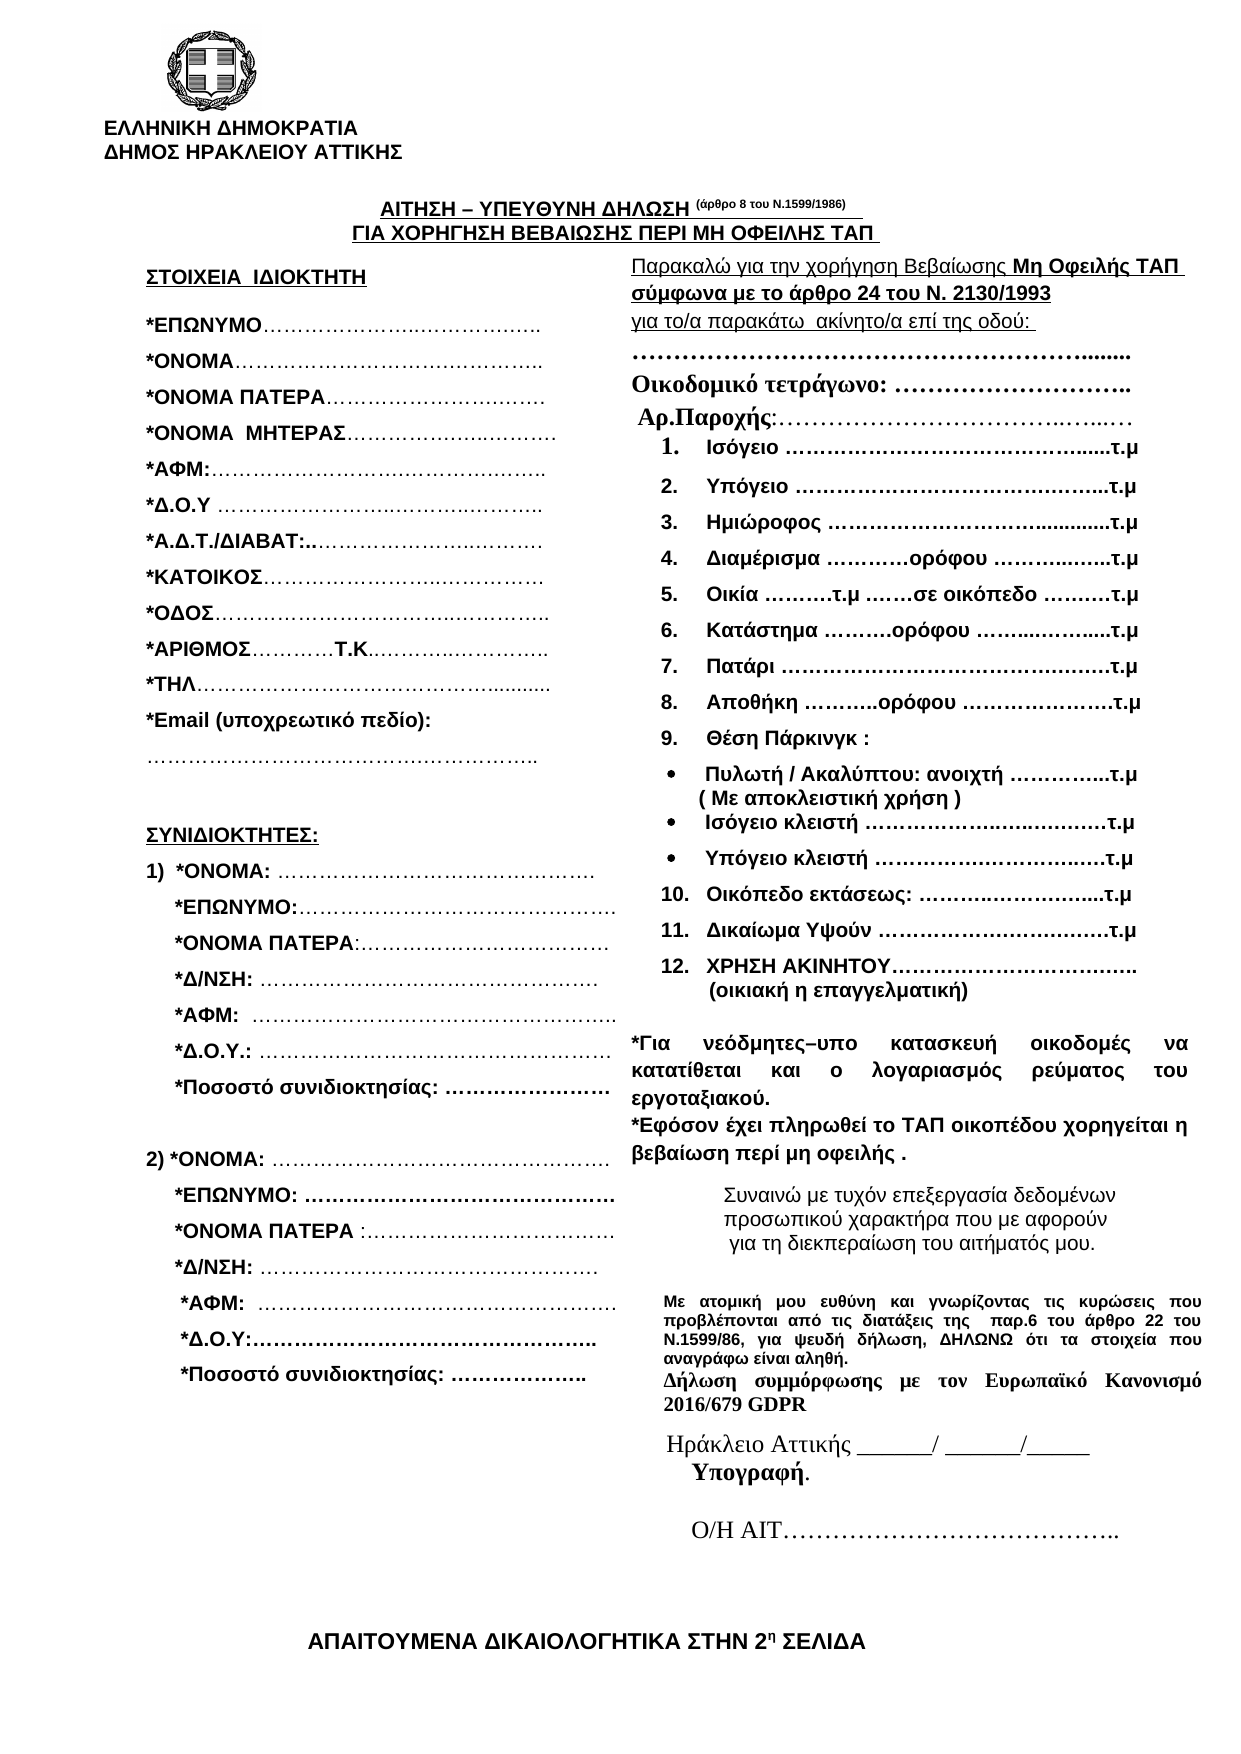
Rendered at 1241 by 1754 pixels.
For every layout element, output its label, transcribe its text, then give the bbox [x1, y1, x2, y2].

text ΓΙΑ ΧΟΡΗΓΗΣΗ ΒΕΒΑΙΩΣΗΣ ΠΕΡΙ ΜΗ ΟΦΕΙΛΗΣ ΤΑΠ [103, 221, 1122, 245]
text Ο/Η ΑΙΤ………………………………….. [103, 1515, 1122, 1544]
text ΔΗΜΟΣ ΗΡΑΚΛΕΙΟΥ ΑΤΤΙΚΗΣ [103, 140, 1122, 164]
text Ηράκλειο Αττικής ______/ ______/_____ [103, 1429, 1122, 1457]
text ΑΙΤΗΣΗ – ΥΠΕΥΘΥΝΗ ΔΗΛΩΣΗ (άρθρο 8 του Ν.1599/1986) [103, 197, 1122, 221]
picture [160, 23, 263, 112]
text ΑΠΑΙΤΟΥΜΕΝΑ ΔΙΚΑΙΟΛΟΓΗΤΙΚΑ ΣΤΗΝ 2η ΣΕΛΙΔΑ [103, 1628, 1122, 1654]
text ΕΛΛΗΝΙΚΗ ΔΗΜΟΚΡΑΤΙΑ [103, 116, 1122, 140]
text Υπογραφή. [103, 1457, 1122, 1486]
